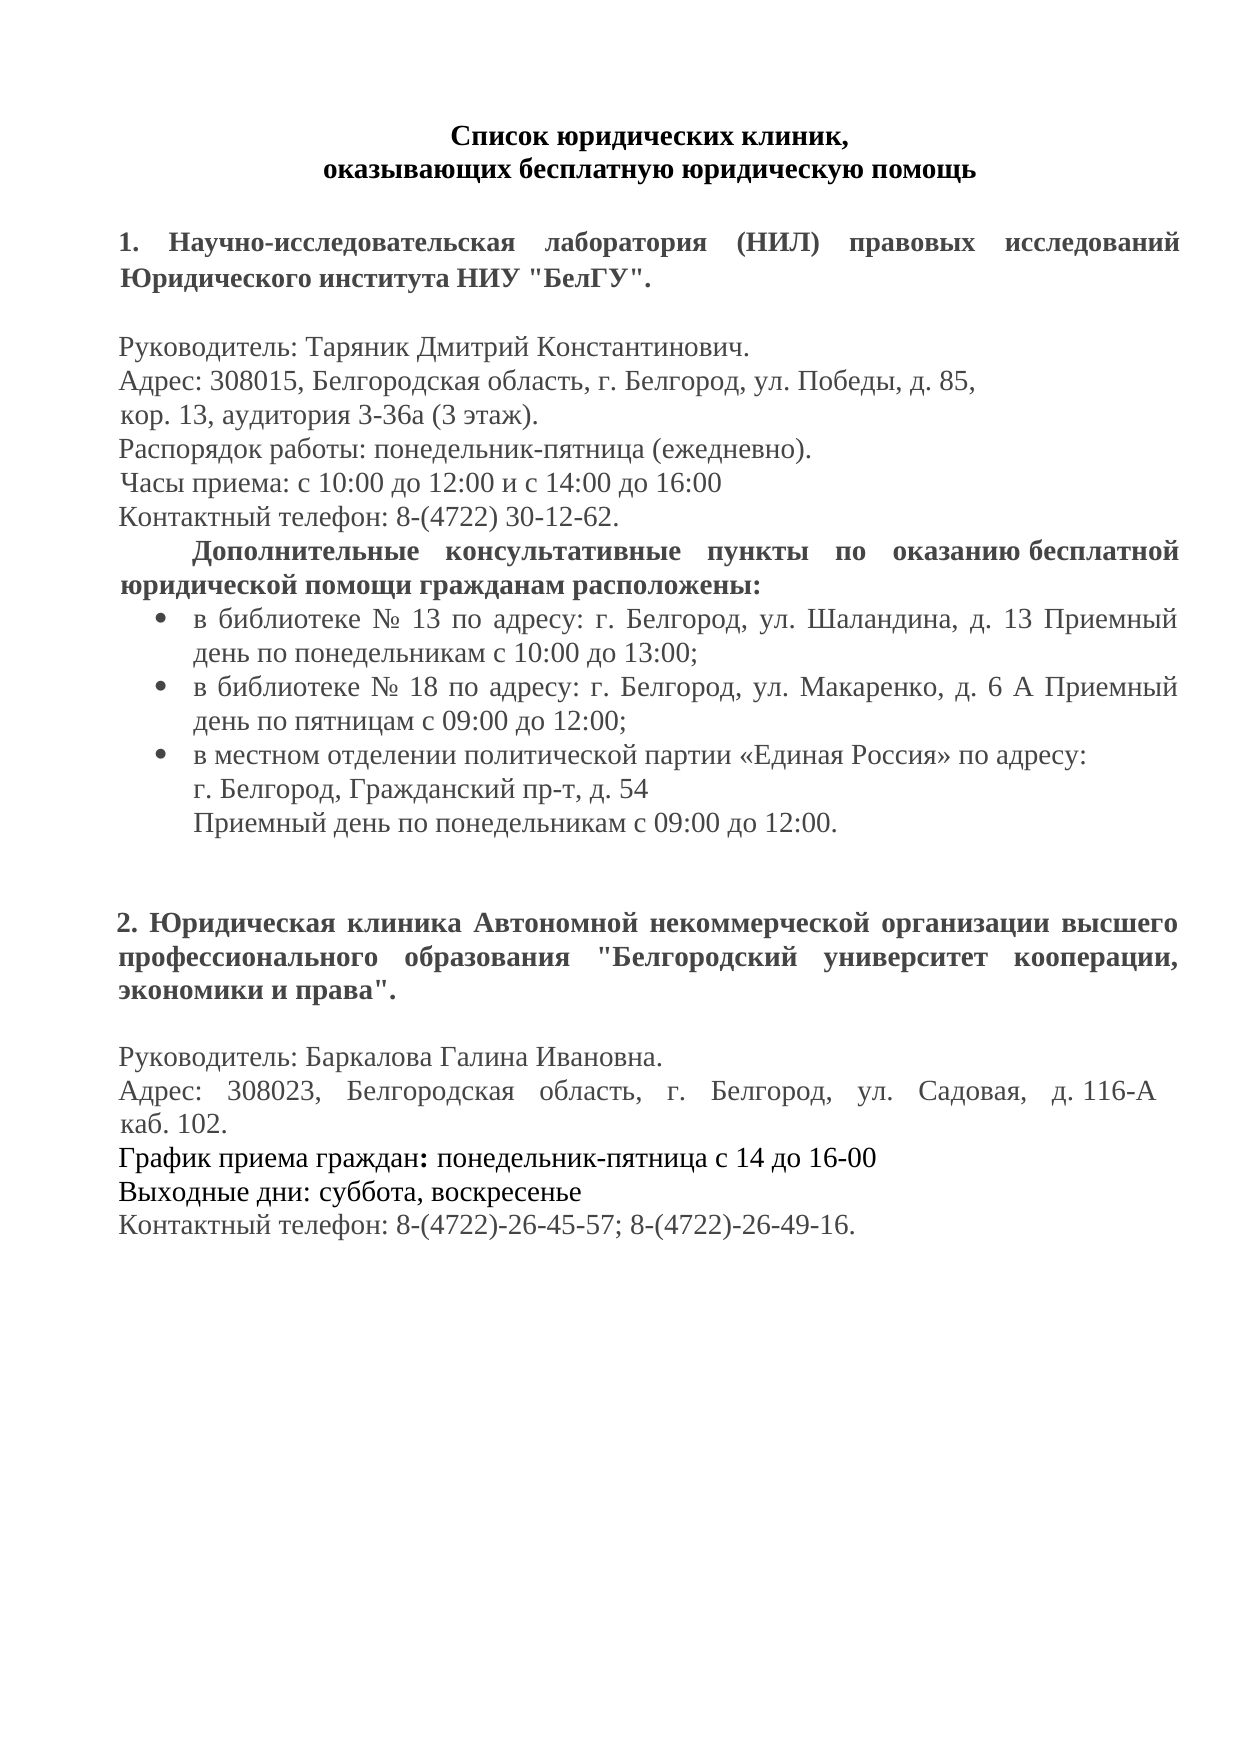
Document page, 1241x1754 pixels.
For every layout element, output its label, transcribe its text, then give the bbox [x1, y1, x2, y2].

text Адрес: 308015, Белгородская область, г. Белгород, ул. Победы, д. 85, кор. 13, аудитория 3-36а (3 этаж). [118, 363, 1179, 431]
list в библиотеке № 13 по адресу: г. Белгород, ул. Шаландина, д. 13 Приемный день по понедельникам с 10:00 до 13:00; [156, 601, 1179, 668]
text Список юридических клиник, [118, 118, 1181, 152]
text График приема граждан: понедельник-пятница с 14 до 16-00 [118, 1140, 1181, 1174]
list в библиотеке № 18 по адресу: г. Белгород, ул. Макаренко, д. 6 А Приемный день по пятницам с 09:00 до 12:00; [156, 668, 1179, 736]
list в местном отделении политической партии «Единая Россия» по адресу: г. Белгород, Гражданский пр-т, д. 54 Приемный день по понедельникам с 09:00 до 12:00. [156, 736, 1179, 838]
text Руководитель: Баркалова Галина Ивановна. [118, 1039, 1181, 1073]
text оказывающих бесплатную юридическую помощь [118, 152, 1181, 185]
text Контактный телефон: 8-(4722)-26-45-57; 8-(4722)-26-49-16. [118, 1207, 1181, 1241]
text Выходные дни: суббота, воскресенье [118, 1174, 1181, 1207]
text Контактный телефон: 8-(4722) 30-12-62. [118, 499, 1179, 533]
text 1. Научно-исследовательская лаборатория (НИЛ) правовых исследований Юридического института НИУ "БелГУ". [118, 221, 1181, 293]
text Дополнительные консультативные пункты по оказанию бесплатной юридической помощи гражданам расположены: [120, 533, 1179, 601]
text Адрес: 308023, Белгородская область, г. Белгород, ул. Садовая, д. 116-А каб. 102. [118, 1073, 1181, 1140]
text 2. Юридическая клиника Автономной некоммерческой организации высшего профессионального образования "Белгородский университет кооперации, экономики и права". [118, 905, 1181, 1006]
text Распорядок работы: понедельник-пятница (ежедневно). Часы приема: с 10:00 до 12:00 и с 14:00 до 16:00 [118, 431, 1179, 499]
text Руководитель: Таряник Дмитрий Константинович. [118, 329, 1181, 363]
